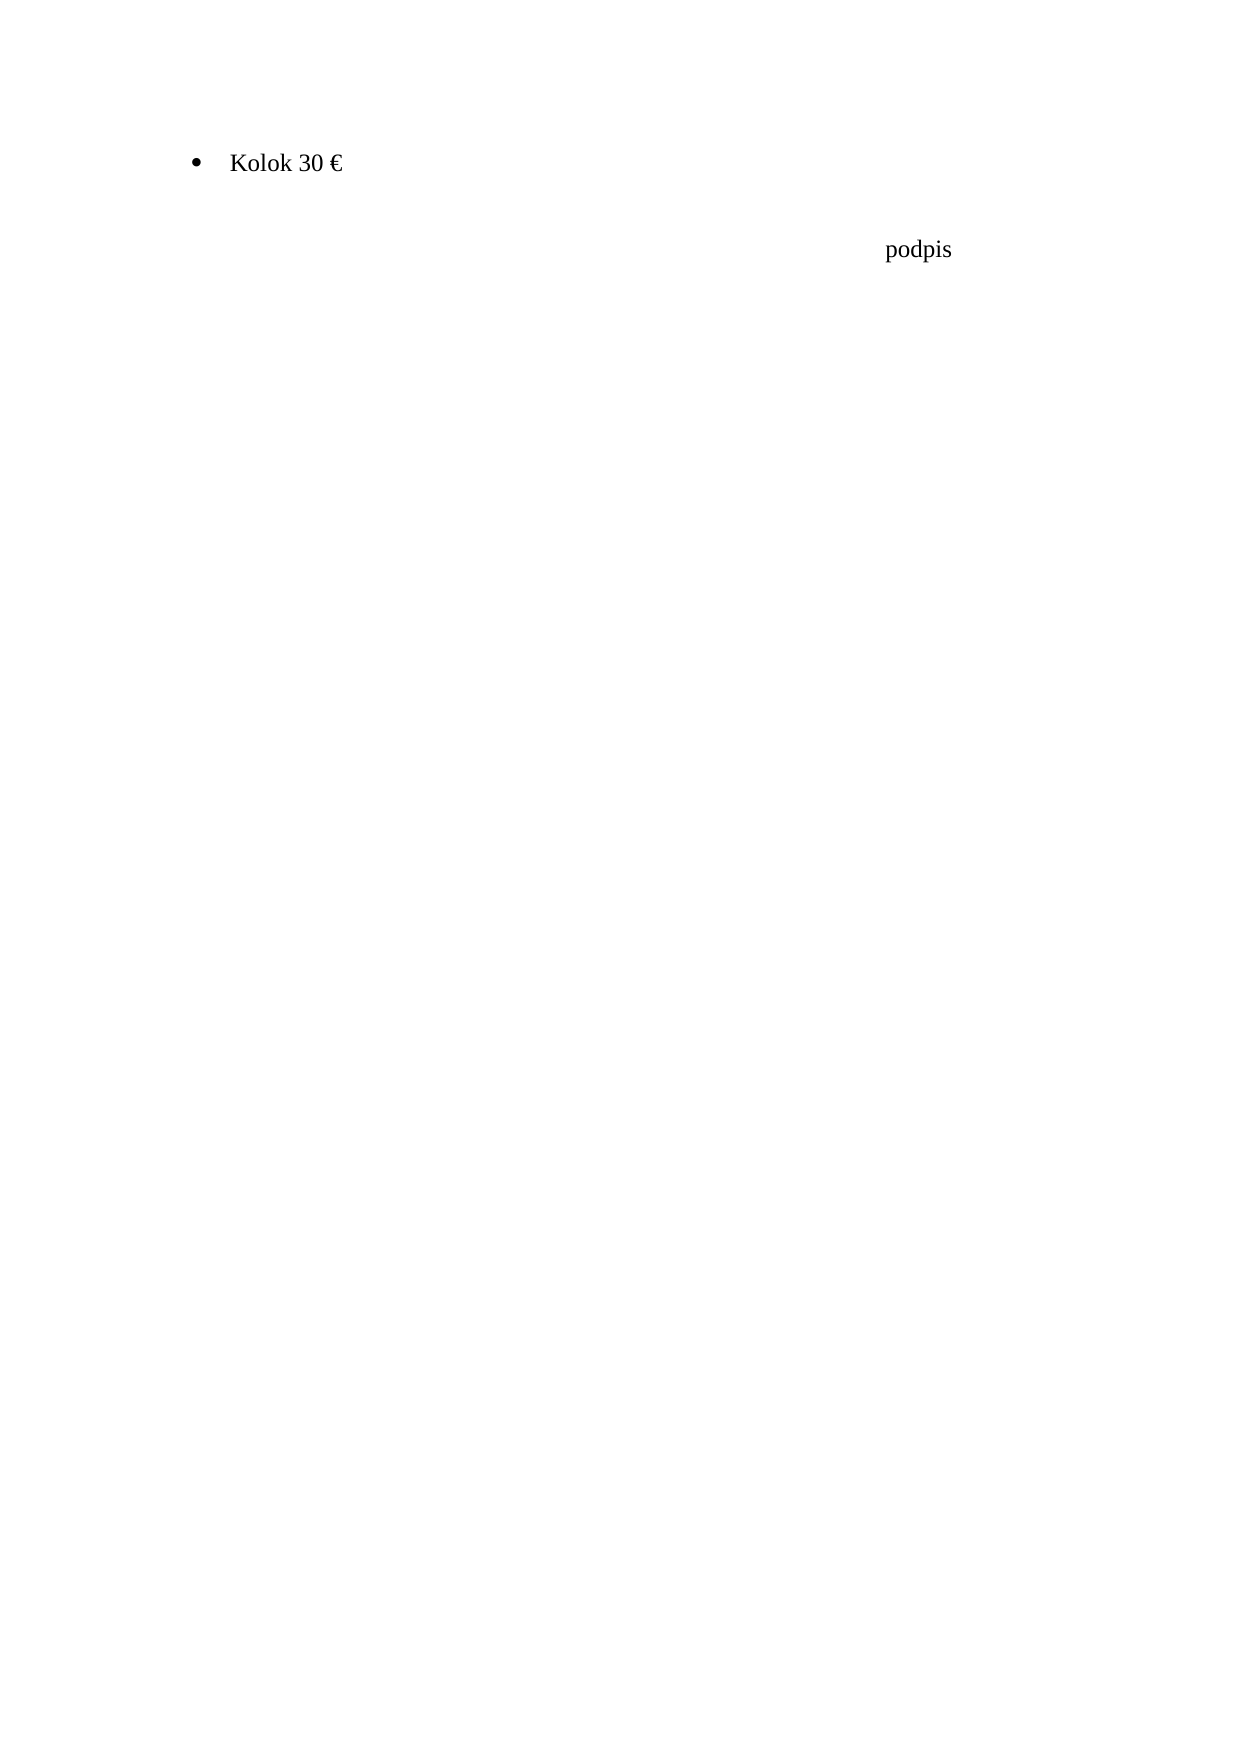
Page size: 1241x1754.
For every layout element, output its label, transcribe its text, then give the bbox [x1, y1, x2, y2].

list Kolok 30 € [192, 148, 1093, 176]
text podpis [811, 234, 1093, 263]
